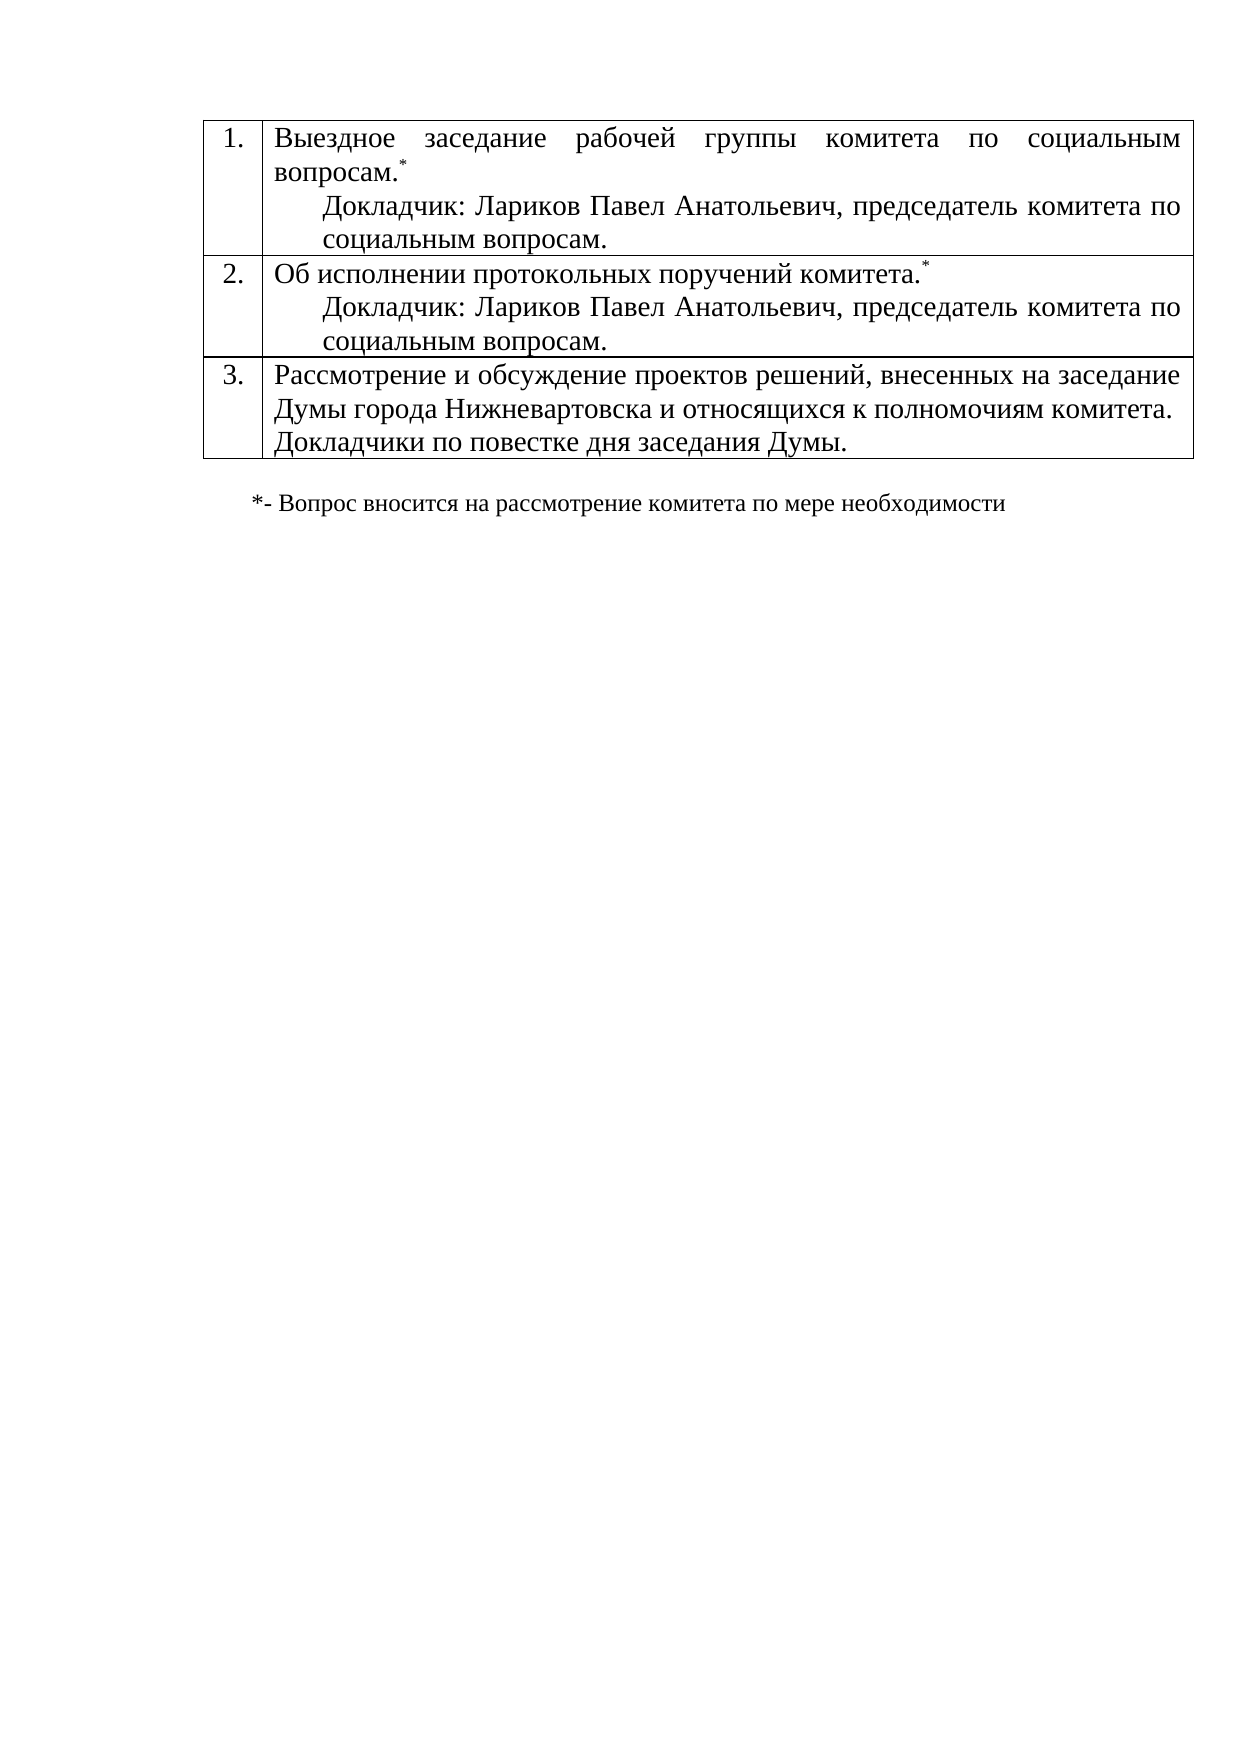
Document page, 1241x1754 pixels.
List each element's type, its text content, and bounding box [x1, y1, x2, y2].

table_cell Об исполнении протокольных поручений комитета.* Докладчик: Лариков Павел Анатольевич, председатель комитета по социальным вопросам. [263, 256, 1193, 356]
table_header 1. [204, 121, 262, 255]
table_cell 3. [204, 358, 262, 458]
table_cell 2. [204, 256, 262, 356]
text *- Вопрос вносится на рассмотрение комитета по мере необходимости [177, 488, 1181, 517]
